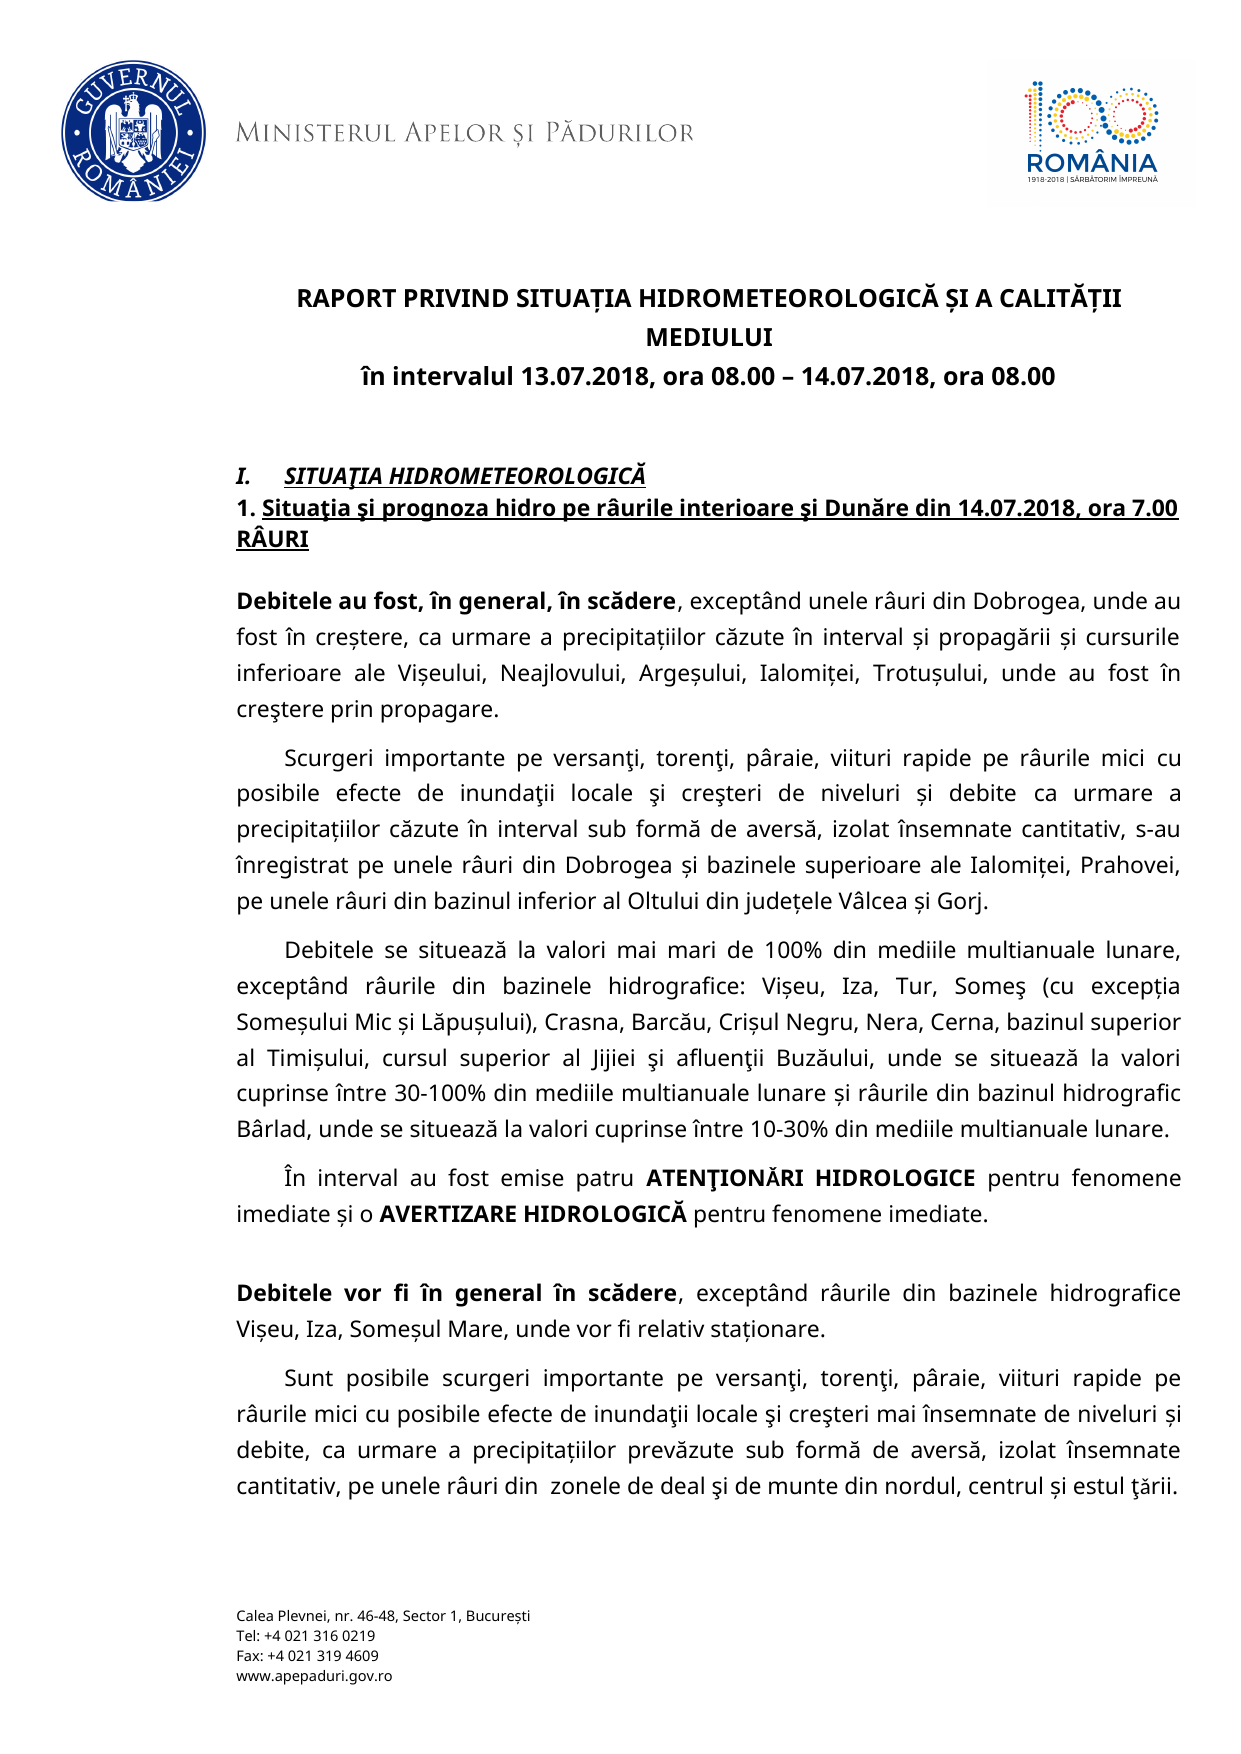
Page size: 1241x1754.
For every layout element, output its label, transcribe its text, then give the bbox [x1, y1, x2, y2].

text în intervalul 13.07.2018, ora 08.00 – 14.07.2018, ora 08.00 [236, 359, 1182, 393]
picture [59, 59, 692, 201]
text 1. Situaţia şi prognoza hidro pe râurile interioare şi Dunăre din 14.07.2018, ora 7.00 [236, 491, 1182, 523]
text Sunt posibile scurgeri importante pe versanţi, torenţi, pâraie, viituri rapide pe râurile mici cu posibile efecte de inundaţii locale şi creşteri mai însemnate de niveluri și debite, ca urmare a precipitațiilor prevăzute sub formă de aversă, izolat însemnate cantitativ, pe unele râuri din zonele de deal şi de munte din nordul, centrul și estul ţǎrii. [236, 1362, 1182, 1501]
text Debitele au fost, în general, în scădere, exceptând unele râuri din Dobrogea, unde au fost în creștere, ca urmare a precipitațiilor căzute în interval și propagării și cursurile inferioare ale Vișeului, Neajlovului, Argeșului, Ialomiței, Trotușului, unde au fost în creştere prin propagare. [236, 585, 1182, 724]
text Scurgeri importante pe versanţi, torenţi, pâraie, viituri rapide pe râurile mici cu posibile efecte de inundaţii locale şi creşteri de niveluri și debite ca urmare a precipitațiilor căzute în interval sub formă de aversă, izolat însemnate cantitativ, s-au înregistrat pe unele râuri din Dobrogea și bazinele superioare ale Ialomiței, Prahovei, pe unele râuri din bazinul inferior al Oltului din județele Vâlcea și Gorj. [236, 741, 1182, 916]
text În interval au fost emise patru ATENŢIONǍRI HIDROLOGICE pentru fenomene imediate și o AVERTIZARE HIDROLOGICĂ pentru fenomene imediate. [236, 1162, 1182, 1229]
text RÂURI [236, 523, 1182, 554]
text Debitele se situează la valori mai mari de 100% din mediile multianuale lunare, exceptând râurile din bazinele hidrografice: Vișeu, Iza, Tur, Someş (cu excepția Someșului Mic și Lăpușului), Crasna, Barcău, Crișul Negru, Nera, Cerna, bazinul superior al Timișului, cursul superior al Jijiei şi afluenţii Buzăului, unde se situează la valori cuprinse între 30-100% din mediile multianuale lunare și râurile din bazinul hidrografic Bârlad, unde se situează la valori cuprinse între 10-30% din mediile multianuale lunare. [236, 934, 1182, 1144]
text I. SITUAŢIA HIDROMETEOROLOGICĂ [236, 460, 1182, 491]
text RAPORT PRIVIND SITUAŢIA HIDROMETEOROLOGICĂ ŞI A CALITĂŢII MEDIULUI [236, 281, 1182, 354]
text Debitele vor fi în general în scădere, exceptând râurile din bazinele hidrografice Vișeu, Iza, Someșul Mare, unde vor fi relativ staționare. [236, 1277, 1182, 1344]
picture [986, 59, 1197, 207]
